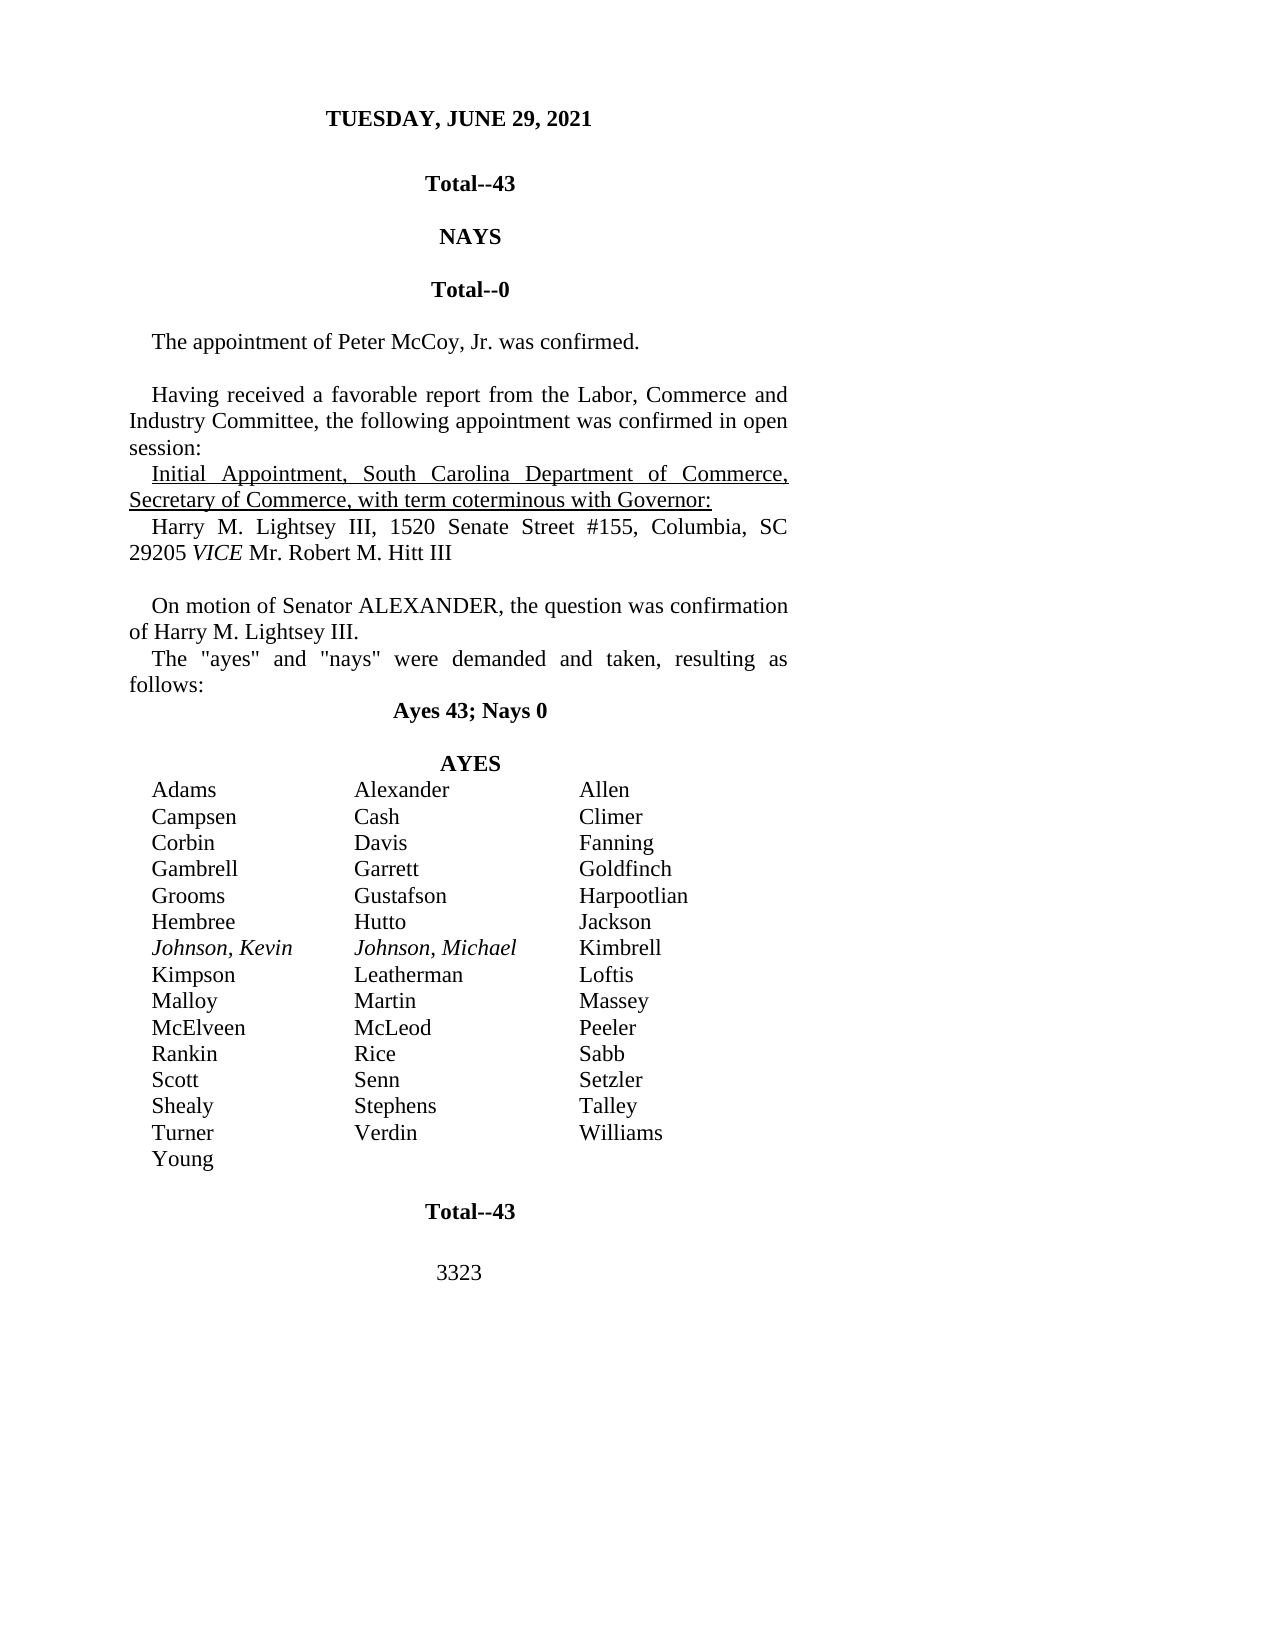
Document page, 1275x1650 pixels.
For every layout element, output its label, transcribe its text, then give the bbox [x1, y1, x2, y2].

text The "ayes" and "nays" were demanded and taken, resulting as follows: [129, 644, 789, 697]
text Young [129, 1145, 789, 1172]
text Rankin Rice Sabb [129, 1040, 789, 1066]
text McElveen McLeod Peeler [129, 1013, 789, 1040]
text Ayes 43; Nays 0 [129, 697, 789, 724]
text Scott Senn Setzler [129, 1066, 789, 1093]
text Adams Alexander Allen [129, 776, 789, 803]
text Turner Verdin Williams [129, 1119, 789, 1145]
text Johnson, Kevin Johnson, Michael Kimbrell [129, 934, 789, 961]
text Having received a favorable report from the Labor, Commerce and Industry Committee, the following appointment was confirmed in open session: [129, 381, 789, 460]
text Total--43 [129, 170, 789, 197]
text NAYS [129, 223, 789, 249]
text Kimpson Leatherman Loftis [129, 961, 789, 987]
text Corbin Davis Fanning [129, 829, 789, 855]
text Initial Appointment, South Carolina Department of Commerce, Secretary of Commerce, with term coterminous with Governor: [129, 460, 789, 513]
text Total--43 [129, 1198, 789, 1224]
text On motion of Senator ALEXANDER, the question was confirmation of Harry M. Lightsey III. [129, 592, 789, 644]
text Total--0 [129, 276, 789, 302]
text Shealy Stephens Talley [129, 1093, 789, 1119]
text Hembree Hutto Jackson [129, 908, 789, 934]
text Gambrell Garrett Goldfinch [129, 855, 789, 882]
text Grooms Gustafson Harpootlian [129, 882, 789, 908]
text Harry M. Lightsey III, 1520 Senate Street #155, Columbia, SC 29205 VICE Mr. Robert M. Hitt III [129, 513, 789, 566]
text The appointment of Peter McCoy, Jr. was confirmed. [129, 328, 789, 355]
text AYES [129, 750, 789, 776]
text Campsen Cash Climer [129, 803, 789, 829]
text Malloy Martin Massey [129, 987, 789, 1013]
